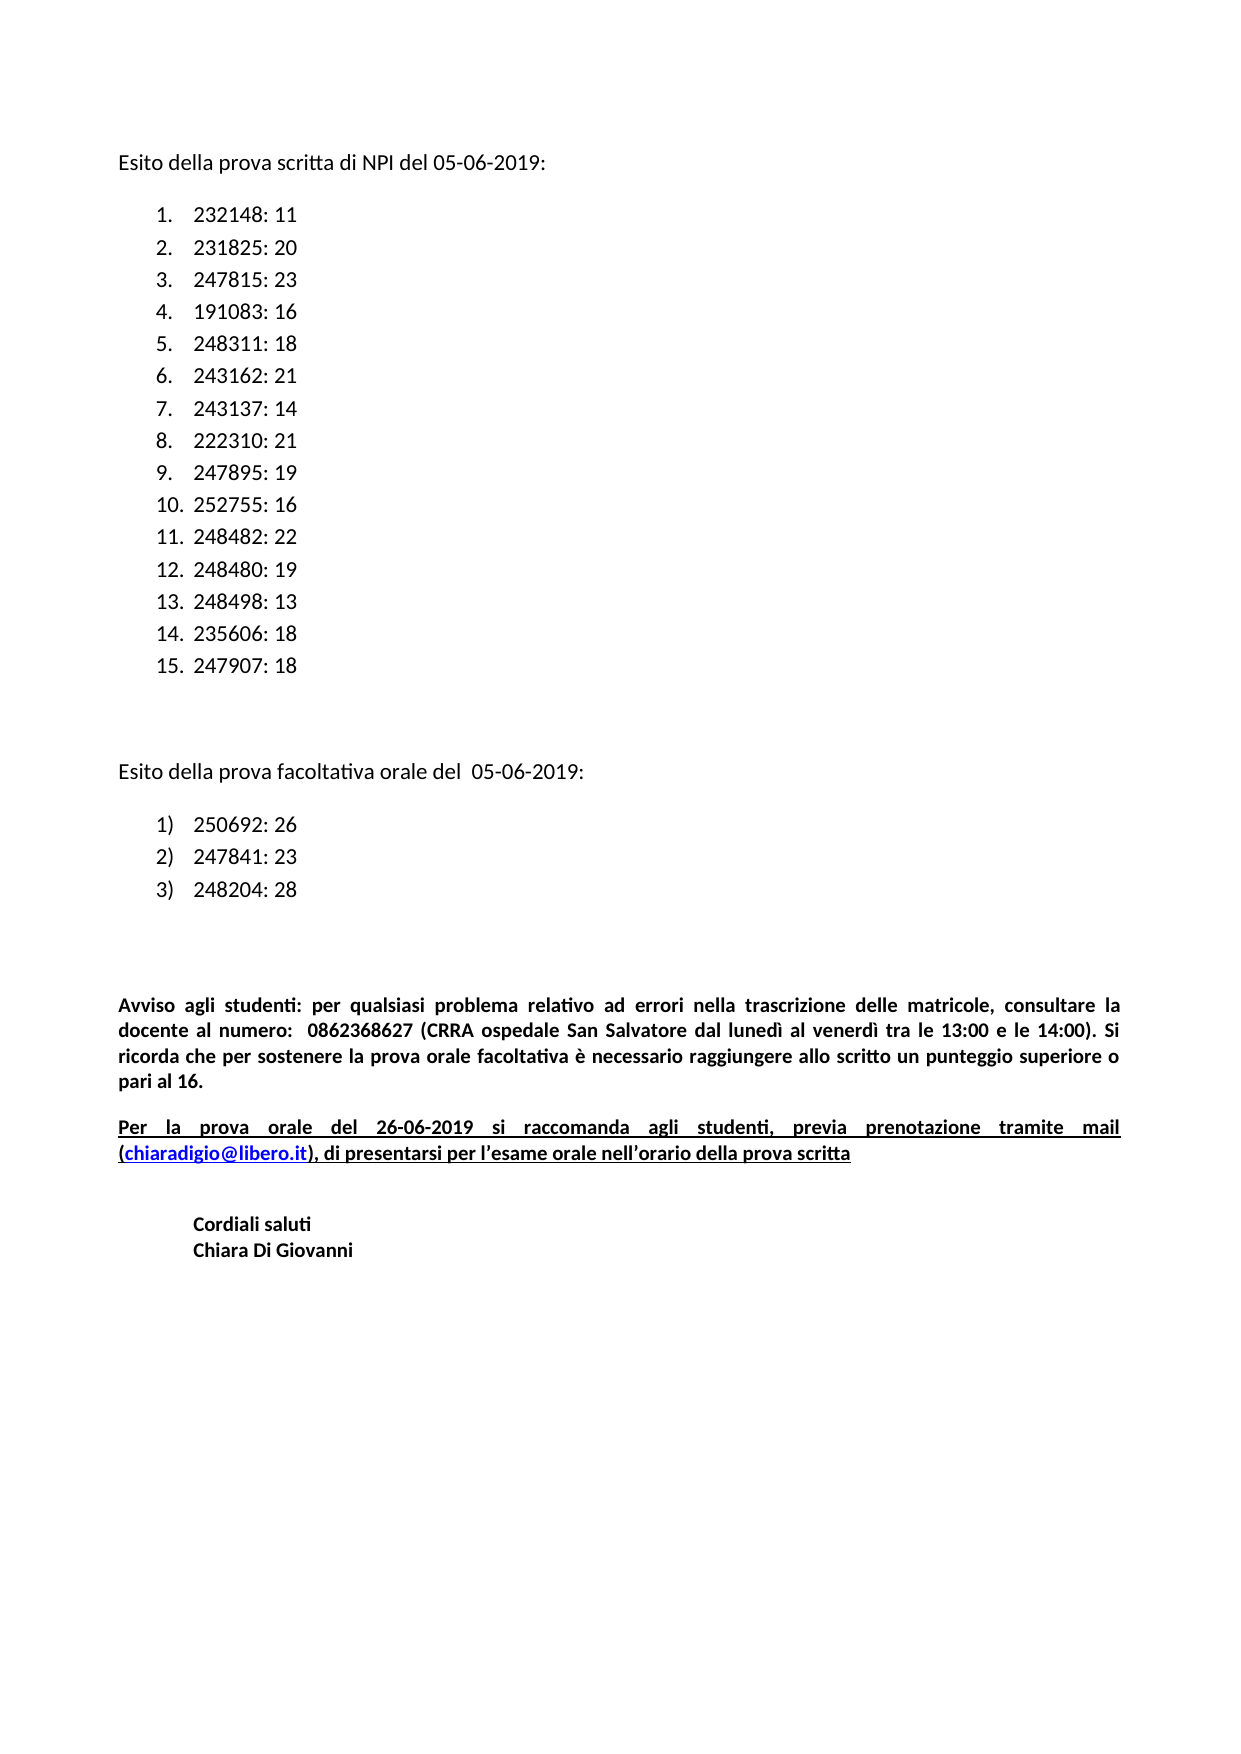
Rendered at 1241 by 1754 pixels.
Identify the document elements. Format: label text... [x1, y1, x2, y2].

list 243137: 14 [156, 394, 1122, 422]
list Cordiali saluti [193, 1212, 1122, 1237]
text Esito della prova scritta di NPI del 05-06-2019: [118, 148, 1122, 176]
list 231825: 20 [156, 233, 1122, 261]
list 250692: 26 [156, 810, 1122, 838]
list 248480: 19 [156, 555, 1122, 583]
list 252755: 16 [156, 490, 1122, 518]
list 232148: 11 [156, 201, 1122, 229]
list 191083: 16 [156, 297, 1122, 325]
list 247907: 18 [156, 651, 1122, 679]
text Per la prova orale del 26-06-2019 si raccomanda agli studenti, previa prenotazione tramite mail (chiaradigio@libero.it), di presentarsi per l’esame orale nell’orario della prova scritta [118, 1114, 1122, 1165]
list 248482: 22 [156, 522, 1122, 551]
list 248204: 28 [156, 875, 1122, 903]
list 247841: 23 [156, 842, 1122, 871]
list 235606: 18 [156, 619, 1122, 647]
list 248311: 18 [156, 329, 1122, 357]
list 243162: 21 [156, 362, 1122, 389]
list 222310: 21 [156, 426, 1122, 454]
list 248498: 13 [156, 587, 1122, 615]
text Esito della prova facoltativa orale del 05-06-2019: [118, 757, 1122, 785]
list 247895: 19 [156, 458, 1122, 486]
list Chiara Di Giovanni [193, 1237, 1122, 1262]
text Avviso agli studenti: per qualsiasi problema relativo ad errori nella trascrizione delle matricole, consultare la docente al numero: 0862368627 (CRRA ospedale San Salvatore dal lunedì al venerdì tra le 13:00 e le 14:00). Si ricorda che per sostenere la prova orale facoltativa è necessario raggiungere allo scritto un punteggio superiore o pari al 16. [118, 992, 1122, 1094]
list 247815: 23 [156, 265, 1122, 293]
